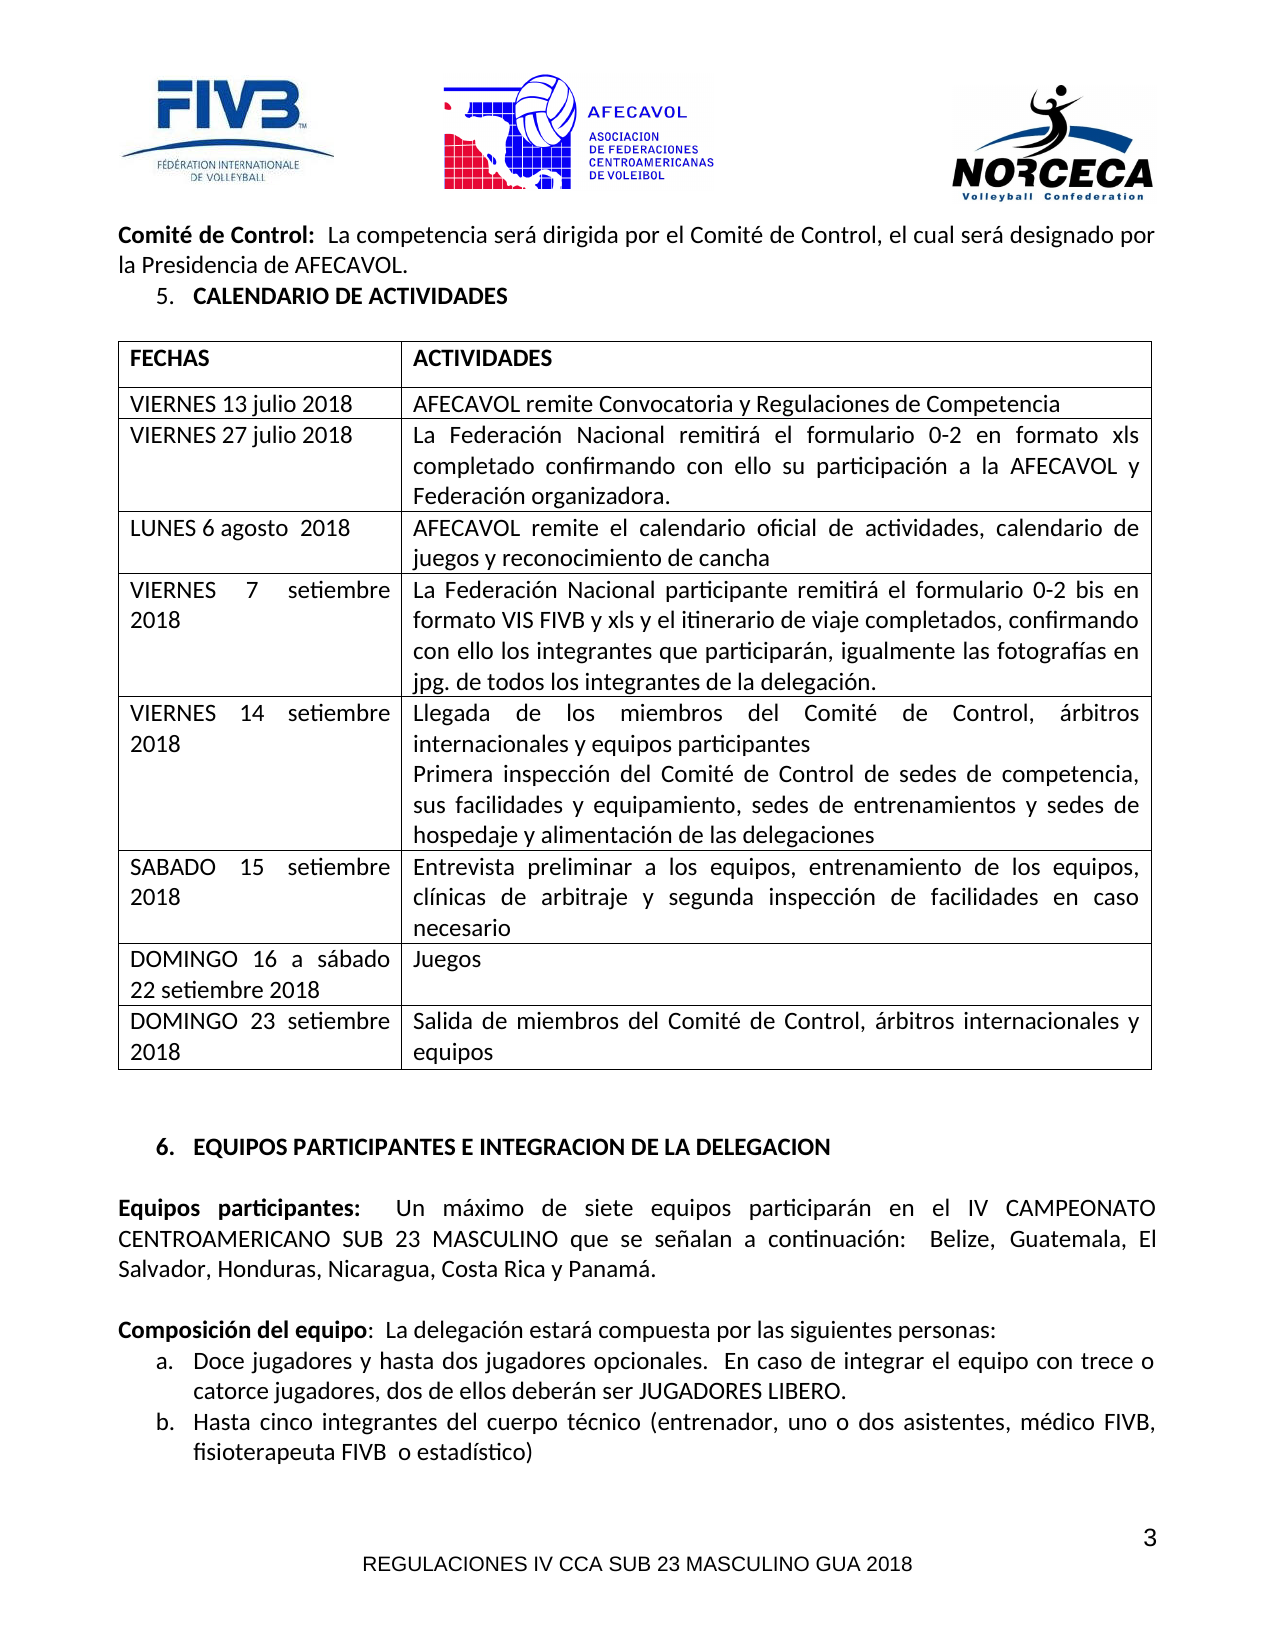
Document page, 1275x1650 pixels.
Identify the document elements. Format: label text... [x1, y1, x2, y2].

list EQUIPOS PARTICIPANTES E INTEGRACION DE LA DELEGACION [156, 1131, 1157, 1162]
table_cell Llegada de los miembros del Comité de Control, árbitros internacionales y equipos participantes Primera inspección del Comité de Control de sedes de competencia, sus facilidades y equipamiento, sedes de entrenamientos y sedes de hospedaje y alimentación de las delegaciones [402, 697, 1151, 850]
table_cell DOMINGO 23 setiembre 2018 [119, 1006, 401, 1069]
list Doce jugadores y hasta dos jugadores opcionales. En caso de integrar el equipo con trece o catorce jugadores, dos de ellos deberán ser JUGADORES LIBERO. [156, 1345, 1157, 1406]
table_cell DOMINGO 16 a sábado 22 setiembre 2018 [119, 944, 401, 1004]
table_cell AFECAVOL remite Convocatoria y Regulaciones de Competencia [402, 388, 1151, 418]
table_cell Entrevista preliminar a los equipos, entrenamiento de los equipos, clínicas de arbitraje y segunda inspección de facilidades en caso necesario [402, 851, 1151, 942]
table_header FECHAS [119, 342, 401, 387]
text Equipos participantes: Un máximo de siete equipos participarán en el IV CAMPEONATO CENTROAMERICANO SUB 23 MASCULINO que se señalan a continuación: Belize, Guatemala, El Salvador, Honduras, Nicaragua, Costa Rica y Panamá. [118, 1192, 1157, 1284]
text Composición del equipo: La delegación estará compuesta por las siguientes personas: [118, 1314, 1157, 1345]
table_cell VIERNES 14 setiembre 2018 [119, 697, 401, 850]
table_cell AFECAVOL remite el calendario oficial de actividades, calendario de juegos y reconocimiento de cancha [402, 512, 1151, 573]
table_cell VIERNES 7 setiembre 2018 [119, 574, 401, 696]
table_cell VIERNES 27 julio 2018 [119, 419, 401, 511]
table_cell Juegos [402, 944, 1151, 1004]
table_cell La Federación Nacional remitirá el formulario 0-2 en formato xls completado confirmando con ello su participación a la AFECAVOL y Federación organizadora. [402, 419, 1151, 511]
table_cell SABADO 15 setiembre 2018 [119, 851, 401, 942]
table_header ACTIVIDADES [402, 342, 1151, 387]
list Hasta cinco integrantes del cuerpo técnico (entrenador, uno o dos asistentes, médico FIVB, fisioterapeuta FIVB o estadístico) [156, 1406, 1157, 1467]
table_cell LUNES 6 agosto 2018 [119, 512, 401, 573]
picture [442, 73, 715, 191]
table_cell VIERNES 13 julio 2018 [119, 388, 401, 418]
table_cell Salida de miembros del Comité de Control, árbitros internacionales y equipos [402, 1006, 1151, 1069]
list CALENDARIO DE ACTIVIDADES [156, 280, 1157, 311]
list Comité de Control: La competencia será dirigida por el Comité de Control, el cual será designado por la Presidencia de AFECAVOL. [118, 219, 1157, 280]
table_cell La Federación Nacional participante remitirá el formulario 0-2 bis en formato VIS FIVB y xls y el itinerario de viaje completados, confirmando con ello los integrantes que participarán, igualmente las fotografías en jpg. de todos los integrantes de la delegación. [402, 574, 1151, 696]
picture [118, 75, 334, 184]
picture [952, 85, 1157, 204]
